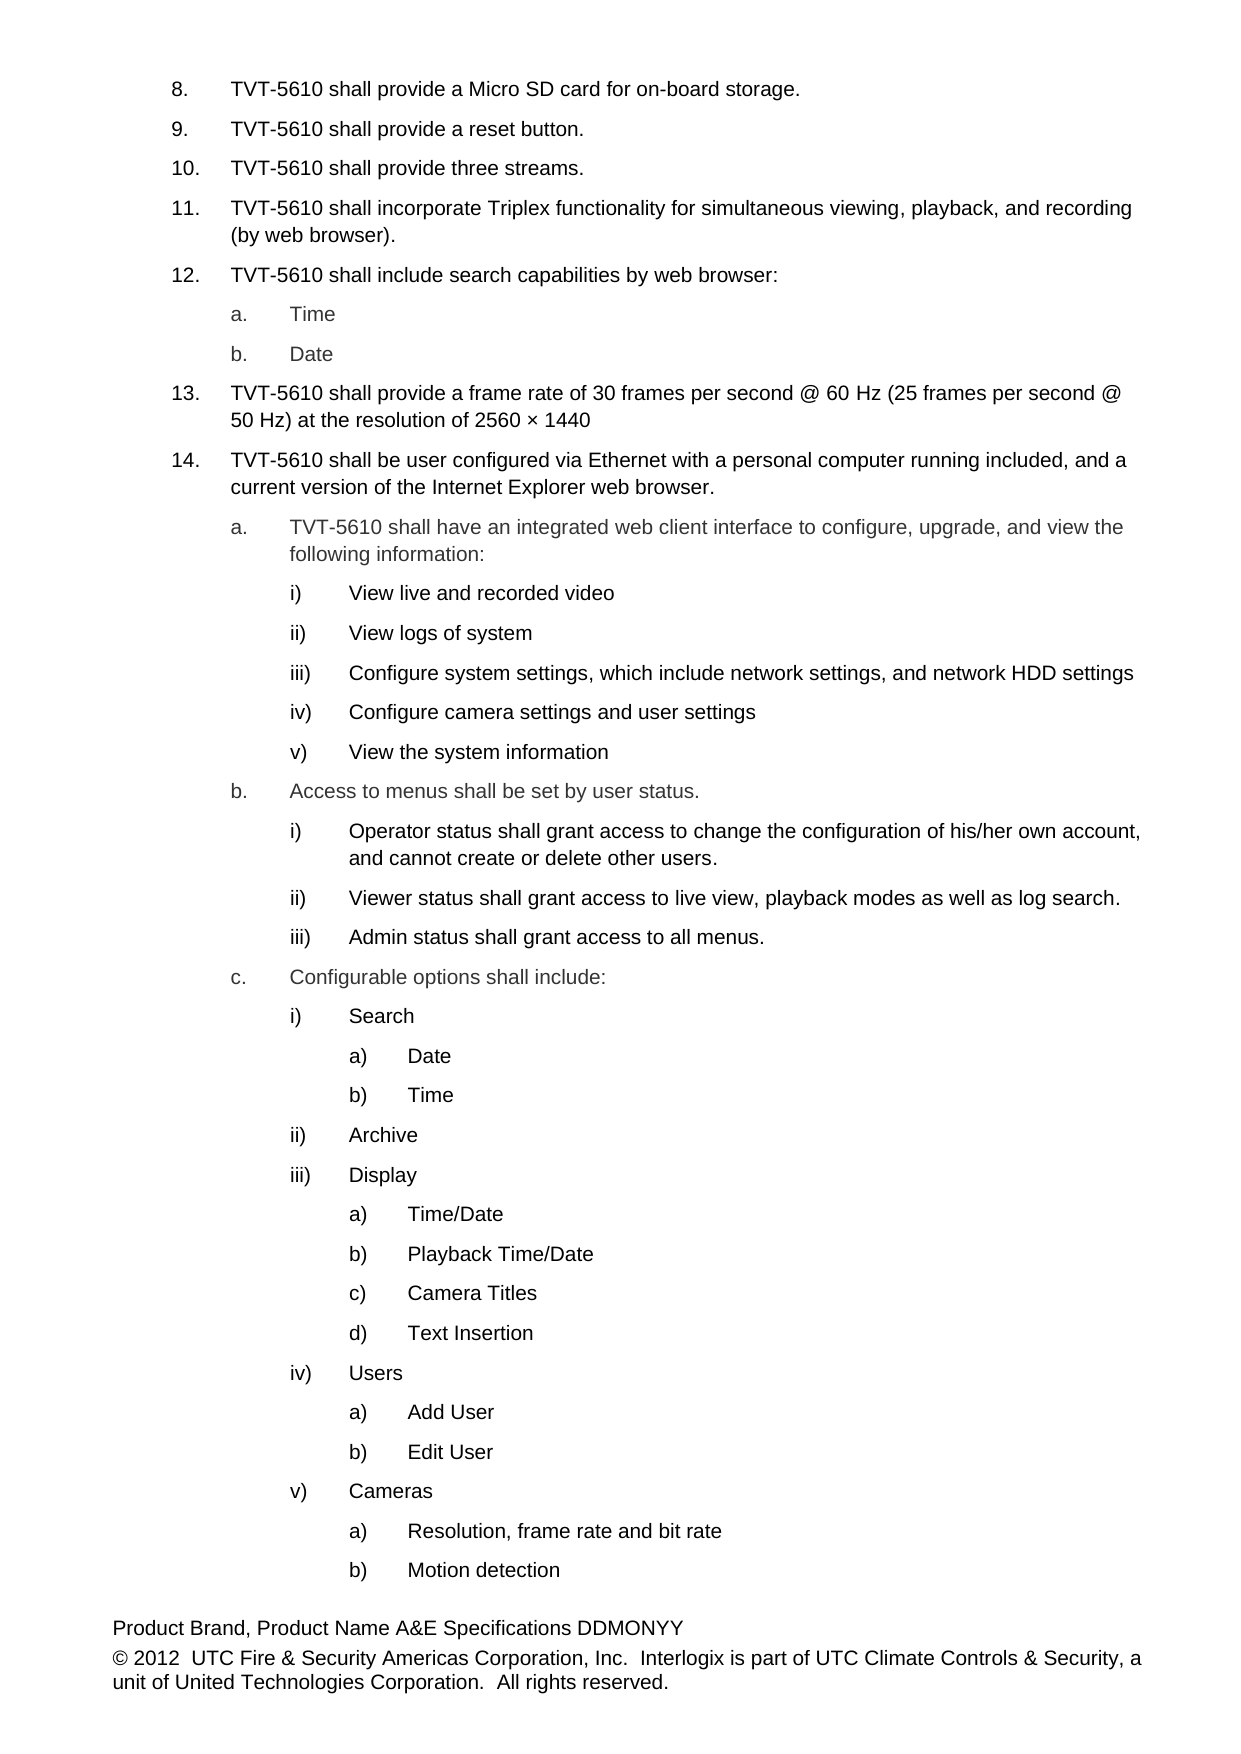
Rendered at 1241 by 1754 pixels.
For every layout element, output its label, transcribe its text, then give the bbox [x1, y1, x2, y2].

subtitle TVT-5610 shall be user configured via Ethernet with a personal computer running included, and a current version of the Internet Explorer web browser. [171, 446, 1165, 500]
subtitle TVT-5610 shall have an integrated web client interface to configure, upgrade, and view the following information: [230, 512, 1165, 567]
subtitle Cameras [290, 1477, 1165, 1504]
subtitle Date [230, 339, 1165, 367]
subtitle Edit User [349, 1437, 1165, 1464]
subtitle Configure camera settings and user settings [290, 698, 1165, 725]
subtitle Add User [349, 1398, 1165, 1425]
subtitle View logs of system [290, 619, 1165, 646]
subtitle Motion detection [349, 1556, 1165, 1583]
subtitle Users [290, 1358, 1165, 1385]
subtitle Date [349, 1042, 1165, 1069]
subtitle Time [349, 1081, 1165, 1108]
subtitle Time/Date [349, 1200, 1165, 1227]
subtitle Operator status shall grant access to change the configuration of his/her own account, and cannot create or delete other users. [290, 817, 1165, 871]
subtitle Resolution, frame rate and bit rate [349, 1517, 1165, 1544]
subtitle Configurable options shall include: [230, 962, 1165, 989]
subtitle Access to menus shall be set by user status. [230, 777, 1165, 804]
subtitle TVT-5610 shall include search capabilities by web browser: [171, 260, 1165, 287]
subtitle TVT-5610 shall provide a reset button. [171, 114, 1165, 142]
subtitle Search [290, 1002, 1165, 1029]
subtitle Viewer status shall grant access to live view, playback modes as well as log search. [290, 883, 1165, 910]
subtitle View live and recorded video [290, 579, 1165, 606]
subtitle TVT-5610 shall provide a frame rate of 30 frames per second @ 60 Hz (25 frames per second @ 50 Hz) at the resolution of 2560 × 1440 [171, 379, 1165, 433]
subtitle Time [230, 300, 1165, 327]
subtitle Display [290, 1160, 1165, 1187]
subtitle TVT-5610 shall provide three streams. [171, 154, 1165, 181]
subtitle Camera Titles [349, 1279, 1165, 1306]
subtitle Playback Time/Date [349, 1239, 1165, 1267]
subtitle Configure system settings, which include network settings, and network HDD settings [290, 658, 1165, 685]
subtitle TVT-5610 shall incorporate Triplex functionality for simultaneous viewing, playback, and recording (by web browser). [171, 194, 1165, 248]
subtitle Text Insertion [349, 1319, 1165, 1346]
subtitle Admin status shall grant access to all menus. [290, 923, 1165, 950]
subtitle View the system information [290, 737, 1165, 764]
subtitle Archive [290, 1121, 1165, 1148]
subtitle TVT-5610 shall provide a Micro SD card for on-board storage. [171, 75, 1165, 102]
